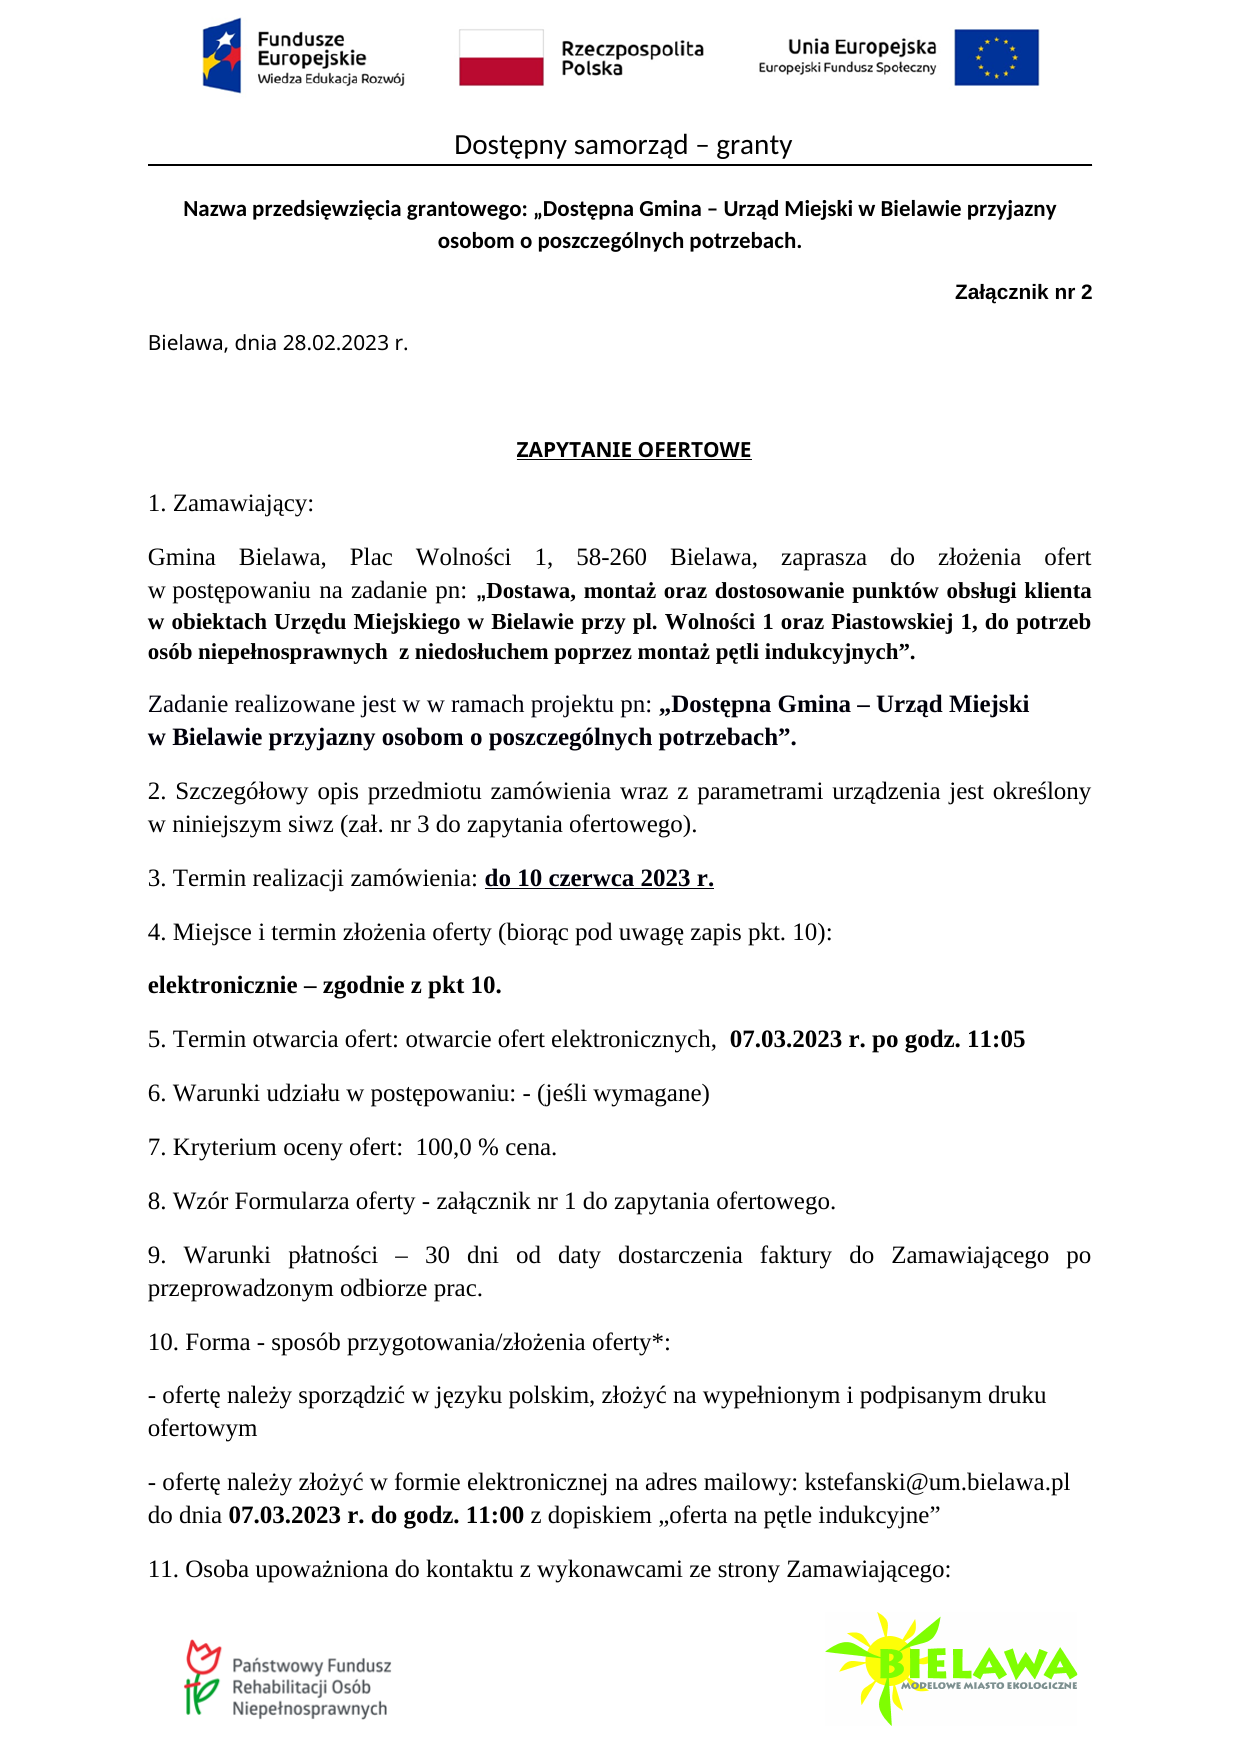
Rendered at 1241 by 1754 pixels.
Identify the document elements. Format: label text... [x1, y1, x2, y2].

text Załącznik nr 2 [148, 279, 1092, 303]
text 11. Osoba upoważniona do kontaktu z wykonawcami ze strony Zamawiającego: [148, 1554, 1092, 1583]
text Gmina Bielawa, Plac Wolności 1, 58-260 Bielawa, zaprasza do złożenia ofert w postępowaniu na zadanie pn: „Dostawa, montaż oraz dostosowanie punktów obsługi klienta w obiektach Urzędu Miejskiego w Bielawie przy pl. Wolności 1 oraz Piastowskiej 1, do potrzeb osób niepełnosprawnych z niedosłuchem poprzez montaż pętli indukcyjnych”. [148, 634, 1092, 664]
text ZAPYTANIE OFERTOWE [148, 435, 1092, 463]
text 3. Termin realizacji zamówienia: do 10 czerwca 2023 r. [148, 863, 1092, 891]
text 5. Termin otwarcia ofert: otwarcie ofert elektronicznych, 07.03.2023 r. po godz. 11:05 [148, 1024, 1092, 1053]
text 9. Warunki płatności – 30 dni od daty dostarczenia faktury do Zamawiającego po przeprowadzonym odbiorze prac. [148, 1240, 1092, 1301]
text 7. Kryterium oceny ofert: 100,0 % cena. [148, 1132, 1092, 1161]
text 10. Forma - sposób przygotowania/złożenia oferty*: [148, 1327, 1092, 1355]
picture [147, 1605, 428, 1754]
text elektronicznie – zgodnie z pkt 10. [148, 970, 1092, 999]
text 4. Miejsce i termin złożenia oferty (biorąc pod uwagę zapis pkt. 10): [148, 917, 1092, 945]
text 8. Wzór Formularza oferty - załącznik nr 1 do zapytania ofertowego. [148, 1186, 1092, 1214]
text Bielawa, dnia 28.02.2023 r. [148, 328, 1092, 356]
text Nazwa przedsięwzięcia grantowego: „Dostępna Gmina – Urząd Miejski w Bielawie przyjazny osobom o poszczególnych potrzebach. [148, 194, 1092, 254]
text - ofertę należy sporządzić w języku polskim, złożyć na wypełnionym i podpisanym druku ofertowym [148, 1380, 1092, 1442]
text Zadanie realizowane jest w w ramach projektu pn: „Dostępna Gmina – Urząd Miejski w Bielawie przyjazny osobom o poszczególnych potrzebach”. [148, 689, 1092, 751]
text 2. Szczegółowy opis przedmiotu zamówienia wraz z parametrami urządzenia jest określony w niniejszym siwz (zał. nr 3 do zapytania ofertowego). [148, 776, 1092, 838]
text - ofertę należy złożyć w formie elektronicznej na adres mailowy: kstefanski@um.bielawa.pl do dnia 07.03.2023 r. do godz. 11:00 z dopiskiem „oferta na pętle indukcyjne” [148, 1467, 1092, 1529]
picture [184, 0, 1057, 111]
text 6. Warunki udziału w postępowaniu: - (jeśli wymagane) [148, 1078, 1092, 1107]
text Gmina Bielawa, Plac Wolności 1, 58-260 Bielawa, zaprasza do złożenia ofert w postępowaniu na zadanie pn: „Dostawa, montaż oraz dostosowanie punktów obsługi klienta w obiektach Urzędu Miejskiego w Bielawie przy pl. Wolności 1 oraz Piastowskiej 1, do potrzeb osób niepełnosprawnych z niedosłuchem poprzez montaż pętli indukcyjnych”. [148, 542, 1092, 608]
text 1. Zamawiający: [148, 488, 1092, 517]
picture [825, 1612, 1078, 1726]
